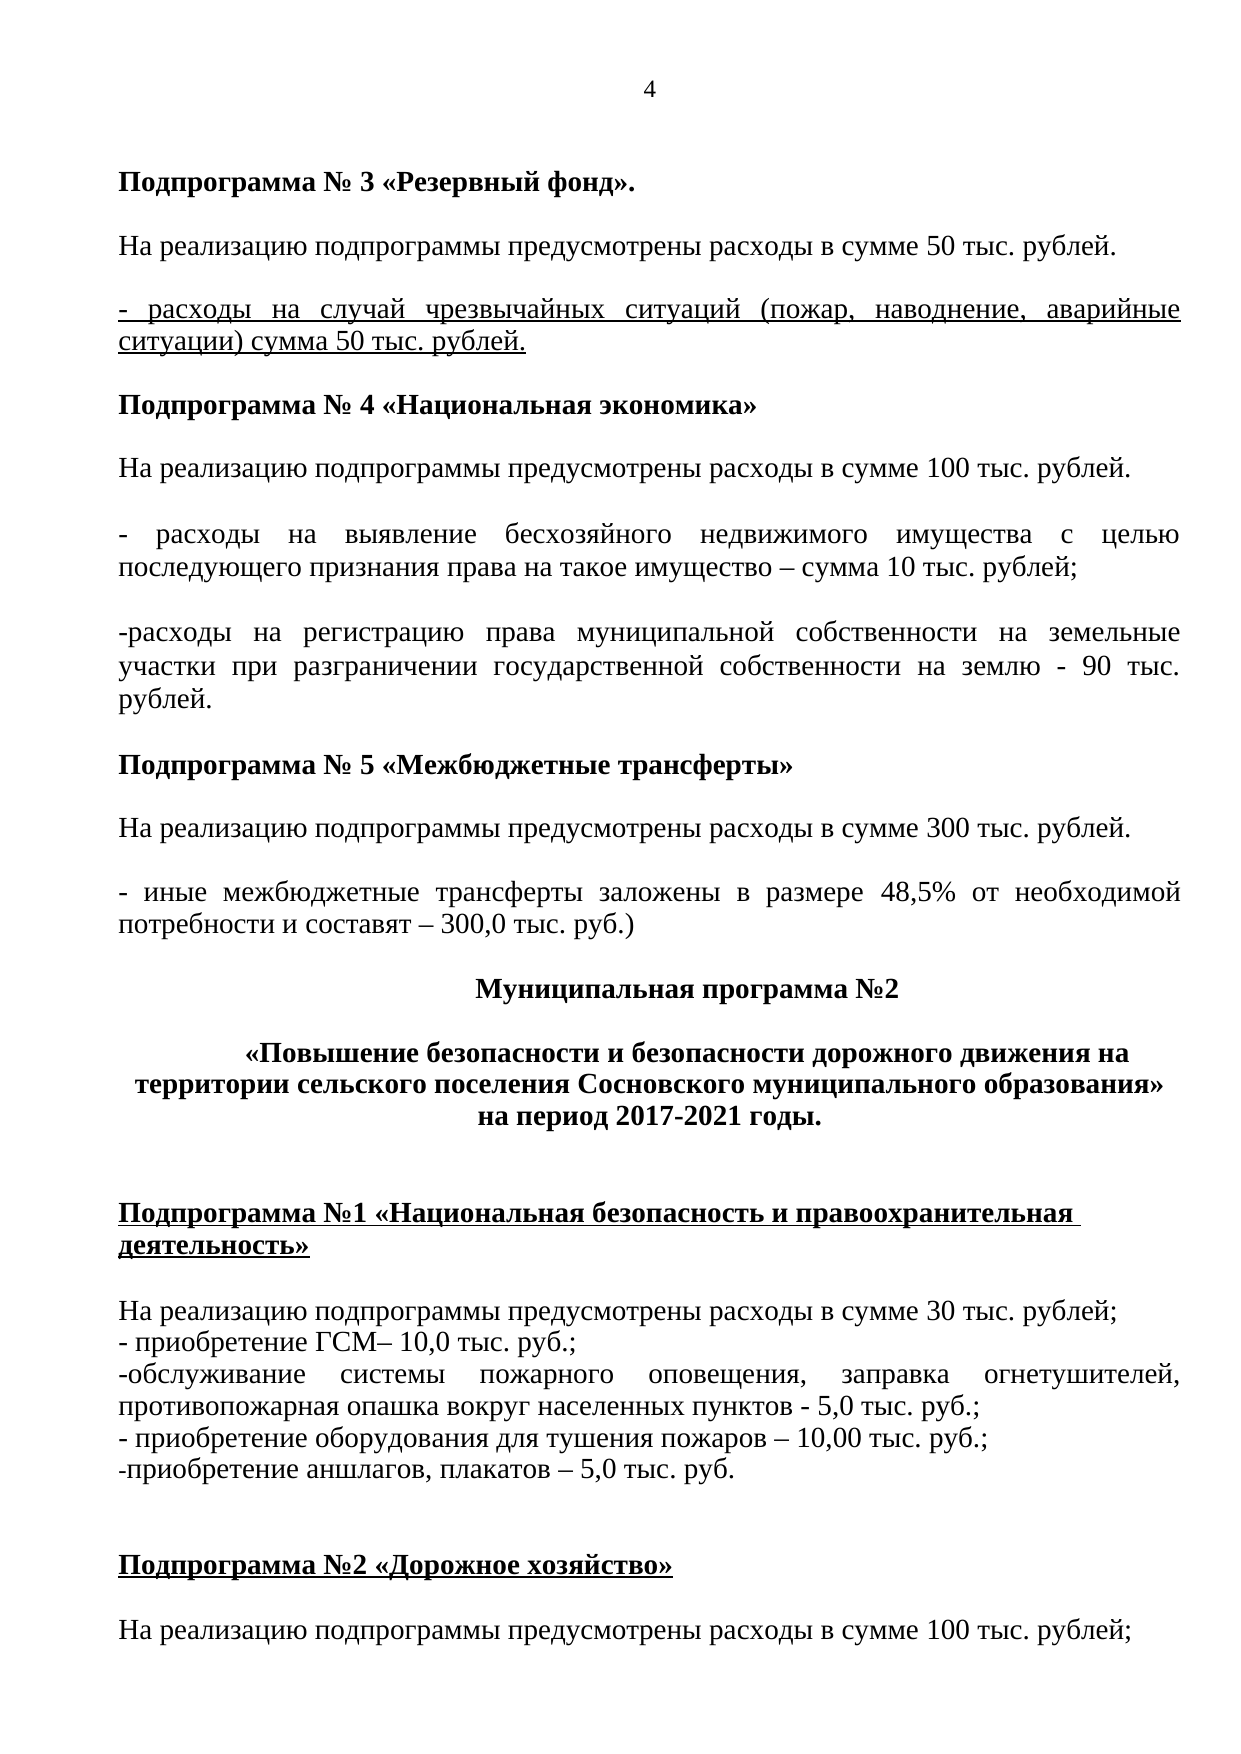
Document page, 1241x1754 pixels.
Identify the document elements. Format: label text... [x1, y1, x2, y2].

text Подпрограмма №2 «Дорожное хозяйство» [118, 1549, 1181, 1581]
text Подпрограмма №1 «Национальная безопасность и правоохранительная деятельность» [118, 1197, 1181, 1261]
text -приобретение аншлагов, плакатов – 5,0 тыс. руб. [118, 1453, 1181, 1485]
text Подпрограмма № 5 «Межбюджетные трансферты» [118, 749, 1181, 781]
text Подпрограмма № 3 «Резервный фонд». [118, 166, 1181, 198]
text - иные межбюджетные трансферты заложены в размере 48,5% от необходимой потребности и составят – 300,0 тыс. руб.) [118, 876, 1181, 939]
text - приобретение ГСМ– 10,0 тыс. руб.; [118, 1326, 1181, 1358]
text На реализацию подпрограммы предусмотрены расходы в сумме 100 тыс. рублей. [118, 452, 1181, 484]
text -расходы на регистрацию права муниципальной собственности на земельные участки при разграничении государственной собственности на землю - 90 тыс. рублей. [118, 614, 1181, 715]
text - расходы на случай чрезвычайных ситуаций (пожар, наводнение, аварийные ситуации) сумма 50 тыс. рублей. [118, 322, 1181, 357]
text На реализацию подпрограммы предусмотрены расходы в сумме 30 тыс. рублей; [118, 1294, 1181, 1326]
text Подпрограмма № 4 «Национальная экономика» [118, 389, 1181, 420]
text «Повышение безопасности и безопасности дорожного движения на территории сельского поселения Сосновского муниципального образования» на период 2017-2021 годы. [118, 1037, 1181, 1132]
text На реализацию подпрограммы предусмотрены расходы в сумме 100 тыс. рублей; [118, 1614, 1181, 1646]
text - расходы на выявление бесхозяйного недвижимого имущества с целью последующего признания права на такое имущество – сумма 10 тыс. рублей; [118, 516, 1181, 583]
text Муниципальная программа №2 [118, 973, 1181, 1005]
text На реализацию подпрограммы предусмотрены расходы в сумме 300 тыс. рублей. [118, 812, 1181, 844]
text - расходы на случай чрезвычайных ситуаций (пожар, наводнение, аварийные ситуации) сумма 50 тыс. рублей. [118, 293, 1181, 320]
text -обслуживание системы пожарного оповещения, заправка огнетушителей, противопожарная опашка вокруг населенных пунктов - 5,0 тыс. руб.; [118, 1358, 1181, 1422]
text На реализацию подпрограммы предусмотрены расходы в сумме 50 тыс. рублей. [118, 230, 1181, 261]
text - приобретение оборудования для тушения пожаров – 10,00 тыс. руб.; [118, 1422, 1181, 1453]
